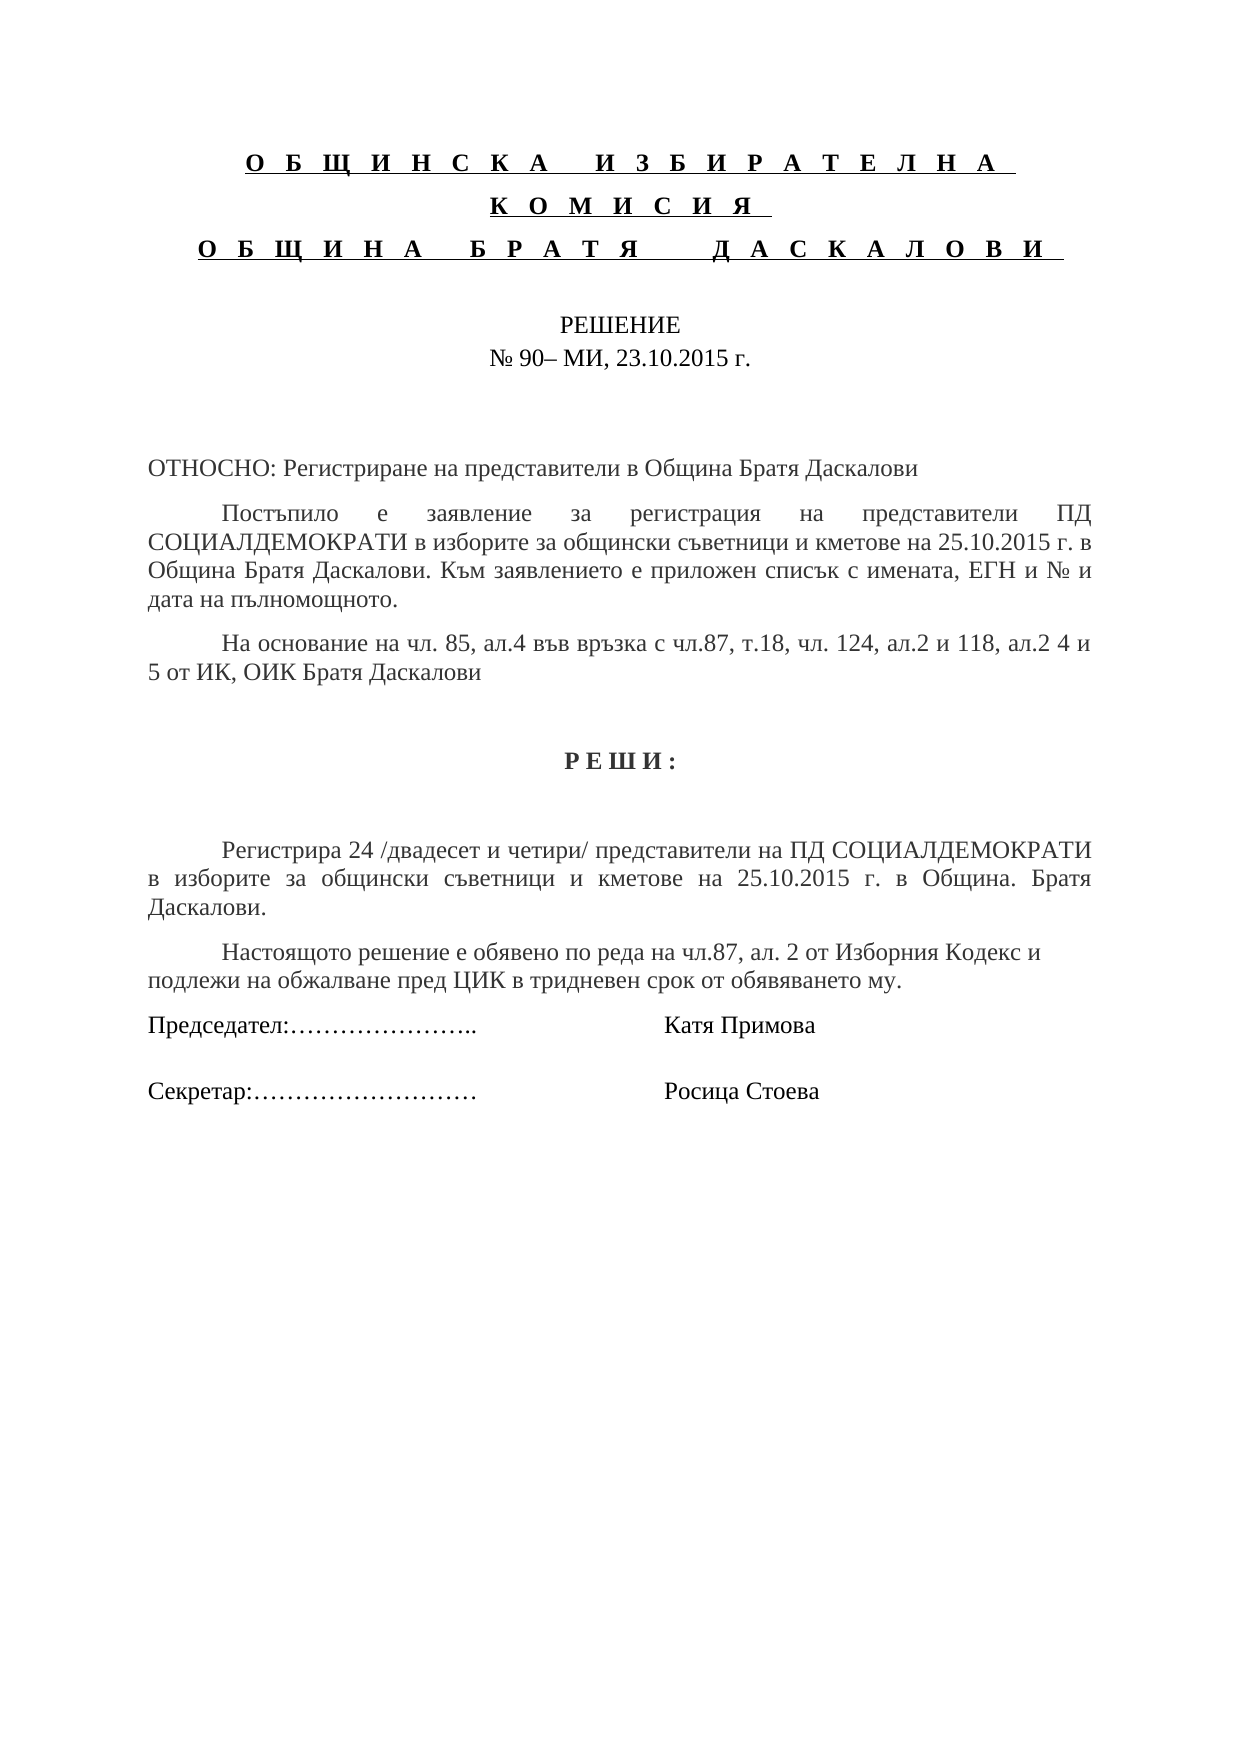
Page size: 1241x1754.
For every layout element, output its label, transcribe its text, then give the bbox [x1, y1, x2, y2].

text Постъпило е заявление за регистрация на представители ПД СОЦИАЛДЕМОКРАТИ в изборите за общински съветници и кметове на 25.10.2015 г. в Община Братя Даскалови. Към заявлението е приложен списък с имената, ЕГН и № и дата на пълномощното. [148, 498, 1093, 613]
text На основание на чл. 85, ал.4 във връзка с чл.87, т.18, чл. 124, ал.2 и 118, ал.2 4 и 5 от ИК, ОИК Братя Даскалови [148, 628, 1093, 686]
text Регистрира 24 /двадесет и четири/ представители на ПД СОЦИАЛДЕМОКРАТИ в изборите за общински съветници и кметове на 25.10.2015 г. в Община. Братя Даскалови. [148, 835, 1093, 921]
text Р Е Ш И : [148, 746, 1093, 775]
text ОБЩИНА БРАТЯ ДАСКАЛОВИ [148, 234, 1093, 263]
text Секретар:……………………… Росица Стоева [148, 1076, 1093, 1104]
text Председател:………………….. Катя Примова [148, 1010, 1093, 1038]
text РЕШЕНИЕ [148, 310, 1093, 339]
text № 90– МИ, 23.10.2015 г. [148, 343, 1093, 372]
text ОБЩИНСКА ИЗБИРАТЕЛНА КОМИСИЯ [148, 148, 1093, 219]
text Настоящото решение е обявено по реда на чл.87, ал. 2 от Изборния Кодекс и подлежи на обжалване пред ЦИК в тридневен срок от обявяването му. [148, 937, 1093, 994]
text ОТНОСНО: Регистриране на представители в Община Братя Даскалови [148, 453, 1093, 482]
